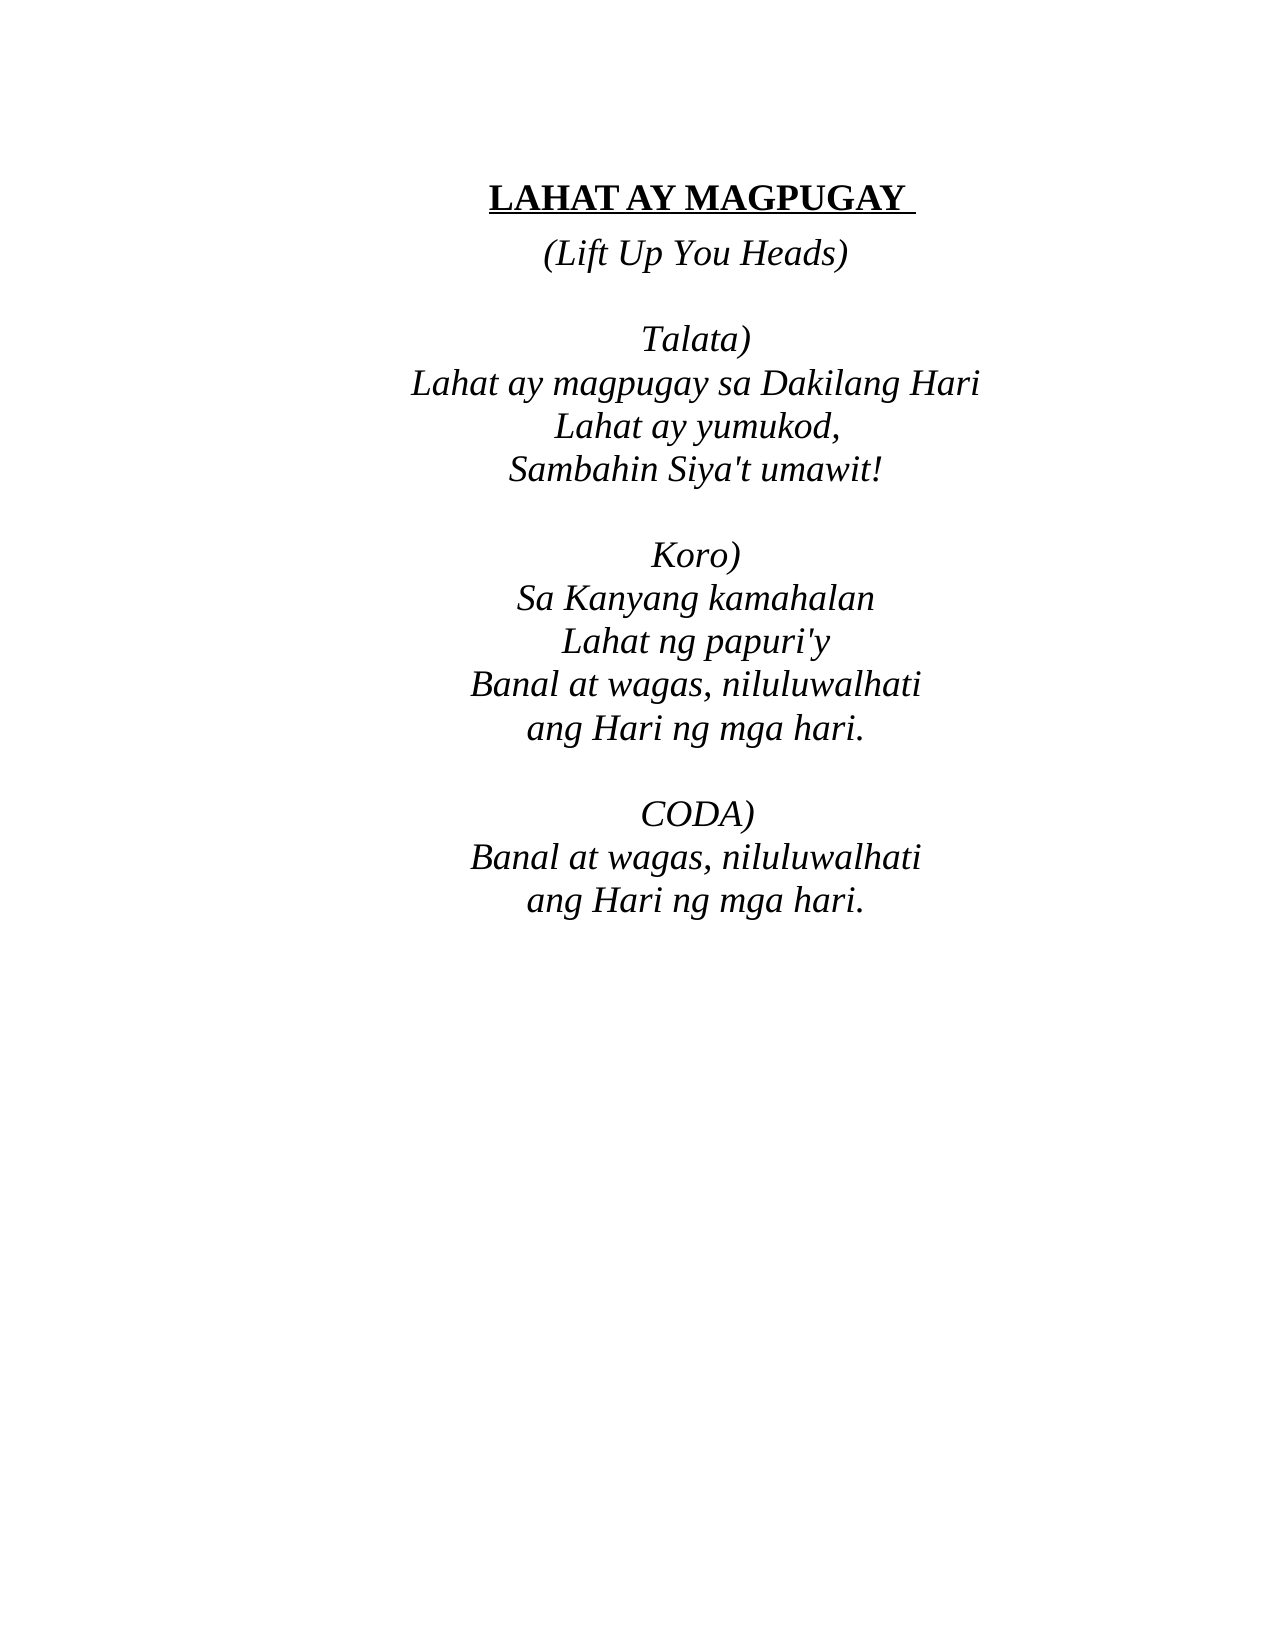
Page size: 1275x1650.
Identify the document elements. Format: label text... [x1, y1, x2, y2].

subtitle LAHAT AY MAGPUGAY [225, 175, 1170, 218]
text Lahat ay magpugay sa Dakilang Hari [225, 360, 1170, 403]
text ang Hari ng mga hari. [225, 877, 1170, 921]
text (Lift Up You Heads) [225, 231, 1170, 274]
text Lahat ng papuri'y [225, 619, 1170, 662]
text ang Hari ng mga hari. [225, 705, 1170, 748]
text CODA) [225, 791, 1170, 834]
text Talata) [225, 317, 1170, 360]
text Banal at wagas, niluluwalhati [225, 834, 1170, 877]
text Sa Kanyang kamahalan [225, 576, 1170, 619]
text Koro) [225, 532, 1170, 576]
text Banal at wagas, niluluwalhati [225, 662, 1170, 705]
text Sambahin Siya't umawit! [225, 446, 1170, 489]
text Lahat ay yumukod, [225, 403, 1170, 446]
